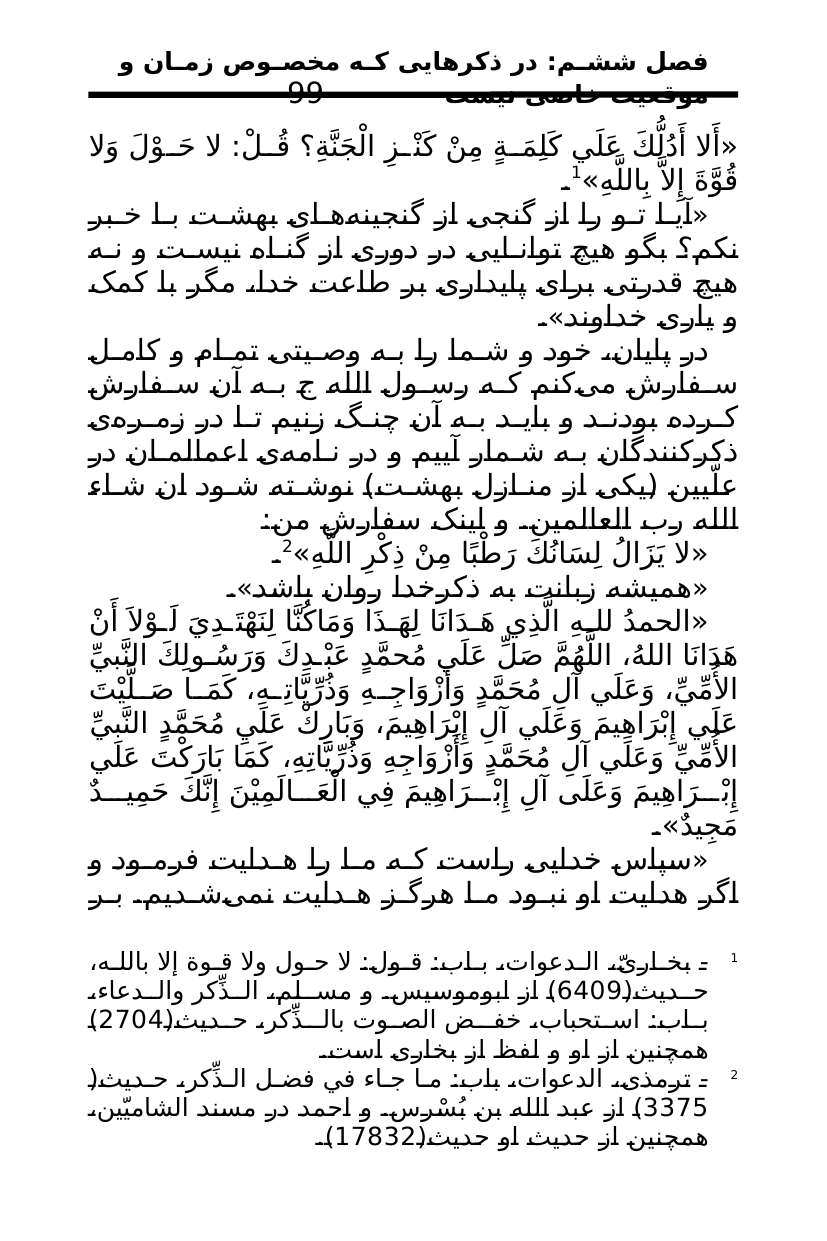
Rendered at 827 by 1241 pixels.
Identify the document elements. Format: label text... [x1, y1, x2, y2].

text «لا يَزَالُ لِسَانُكَ رَطْبًا مِنْ ذِكْرِ اللَّهِ». [89, 537, 738, 571]
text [89, 842, 738, 910]
text و این گنجی از گنجینه‌های بهشت است که رسول الله ج ما را به آن راهنمایی فرموده است. فرمودند: «أَلا أَدُلُّكَ عَلَي كَلِمَةٍ مِنْ كَنْزِ الْجَنَّةِ؟ قُلْ: لا حَوْلَ وَلا قُوَّةَ إِلاَّ بِاللَّهِ». [89, 129, 738, 197]
text «آیا تو را از گنجی از گنجینه‌های بهشت با خبر نکم؟ بگو هیچ توانایی در دوری از گناه نیست و نه هیچ قدرتی برای پایداری بر طاعت خدا، مگر با کمک و یاری خداوند». [89, 197, 738, 333]
text «الحمدُ للهِ الَّذِي هَدَانَا لِهَذَا وَمَاكُنَّا لِنَهْتَدِيَ لَوْلاَ أَنْ هَدَانَا اللهُ، اللَّهُمَّ صَلِّ عَلَي مُحمَّدٍ عَبْدِكَ وَرَسُولِكَ النَّبيِّ الأُمِّيِّ، وَعَلَي آلِ مُحَمَّدٍ وَأَزْوَاجِهِ وَذُرِّيَّاتِهِ، كَمَا صَلَّيْتَ عَلَي إِبْرَاهِيمَ وَعَلَي آلِ إِبْرَاهِيمَ، وَبَارِكْ عَلَيِ مُحَمَّدٍ النَّبيِّ الأُمِّيِّ وَعَلَي آلِ مُحَمَّدٍ وَأَزْوَاجِهِ وَذُرِّيَّاتِهِ، كَمَا بَارَكْتَ عَلَي إِبْرَاهِيمَ وَعَلَى آلِ إِبْرَاهِيمَ فِي الْعَالَمِيْنَ إِنَّكَ حَمِيدٌ مَجِيدٌ». [89, 604, 738, 842]
text در پایان، خود و شما را به وصیتی تمام و کامل سفارش می‌کنم که رسول الله ج به آن سفارش کرده بودند و باید به آن چنگ زنیم تا در زمره‌ی ذکرکنندگان به شمار آییم و در نامه‌ی اعمالمان در علّیین (یکی از منازل بهشت) نوشته شود ان شاء الله رب العالمین. و اینک سفارش من: [89, 333, 738, 537]
text «همیشه زبانت به ذکرخدا روان باشد». [89, 571, 738, 604]
